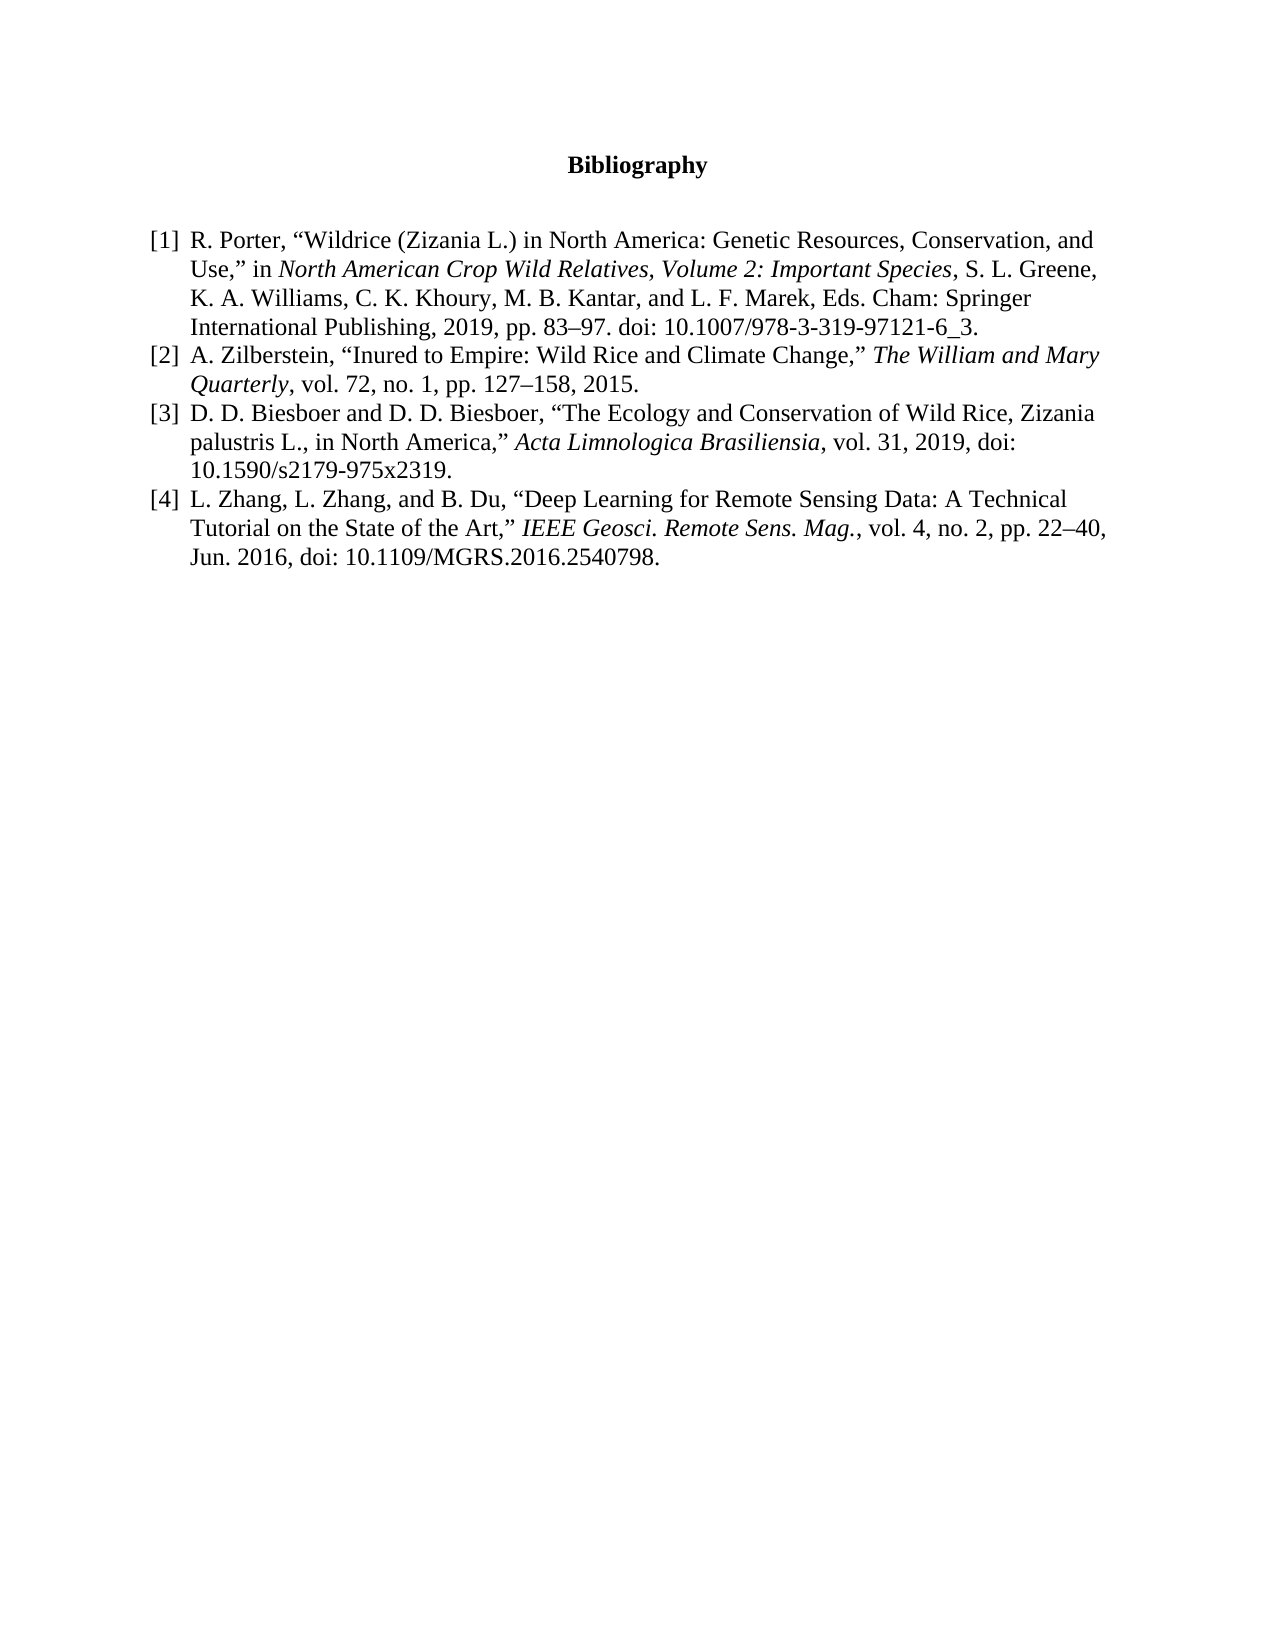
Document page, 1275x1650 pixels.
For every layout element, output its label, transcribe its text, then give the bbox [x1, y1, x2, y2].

text [2] A. Zilberstein, “Inured to Empire: Wild Rice and Climate Change,” The William and Mary Quarterly, vol. 72, no. 1, pp. 127–158, 2015. [150, 341, 1125, 398]
text [3] D. D. Biesboer and D. D. Biesboer, “The Ecology and Conservation of Wild Rice, Zizania palustris L., in North America,” Acta Limnologica Brasiliensia, vol. 31, 2019, doi: 10.1590/s2179-975x2319. [150, 398, 1125, 484]
text [4] L. Zhang, L. Zhang, and B. Du, “Deep Learning for Remote Sensing Data: A Technical Tutorial on the State of the Art,” IEEE Geosci. Remote Sens. Mag., vol. 4, no. 2, pp. 22–40, Jun. 2016, doi: 10.1109/MGRS.2016.2540798. [150, 484, 1125, 571]
text [1] R. Porter, “Wildrice (Zizania L.) in North America: Genetic Resources, Conservation, and Use,” in North American Crop Wild Relatives, Volume 2: Important Species, S. L. Greene, K. A. Williams, C. K. Khoury, M. B. Kantar, and L. F. Marek, Eds. Cham: Springer International Publishing, 2019, pp. 83–97. doi: 10.1007/978-3-319-97121-6_3. [150, 226, 1125, 341]
text Bibliography [150, 150, 1125, 179]
